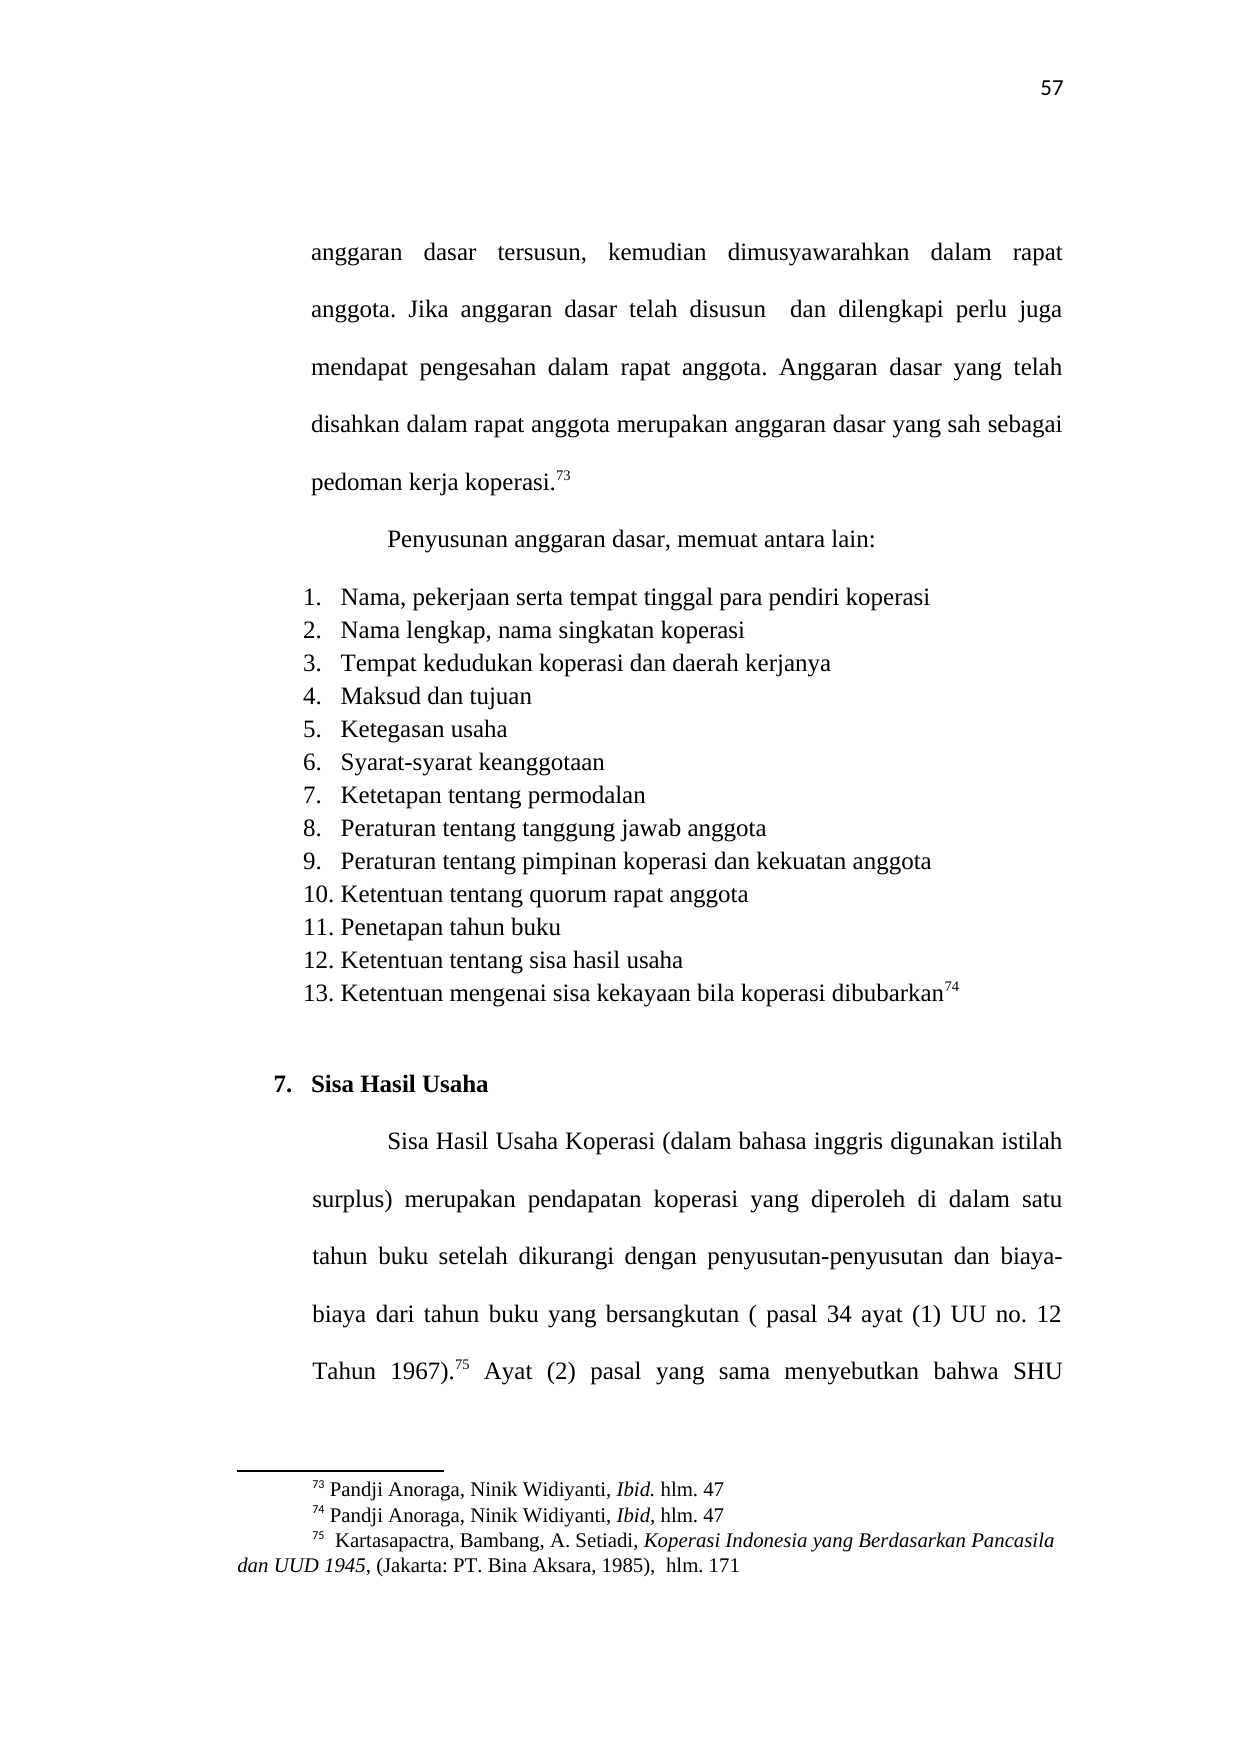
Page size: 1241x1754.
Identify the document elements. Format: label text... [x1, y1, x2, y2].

list Syarat-syarat keanggotaan [303, 747, 1063, 776]
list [311, 237, 1063, 496]
list Maksud dan tujuan [303, 681, 1063, 710]
list Ketegasan usaha [303, 714, 1063, 743]
list Peraturan tentang tanggung jawab anggota [303, 813, 1063, 842]
list Ketentuan tentang quorum rapat anggota [303, 879, 1063, 908]
list Ketentuan tentang sisa hasil usaha [303, 945, 1063, 974]
list Penetapan tahun buku [303, 912, 1063, 941]
list Peraturan tentang pimpinan koperasi dan kekuatan anggota [303, 846, 1063, 875]
list Tempat kedudukan koperasi dan daerah kerjanya [303, 648, 1063, 677]
list Ketetapan tentang permodalan [303, 780, 1063, 809]
list Ketentuan mengenai sisa kekayaan bila koperasi dibubarkan [303, 978, 1063, 1007]
list Nama lengkap, nama singkatan koperasi [303, 615, 1063, 644]
list Nama, pekerjaan serta tempat tinggal para pendiri koperasi [303, 582, 1063, 611]
list Penyusunan anggaran dasar, memuat antara lain: [311, 524, 1063, 553]
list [312, 1126, 1063, 1385]
list Sisa Hasil Usaha [273, 1069, 1063, 1097]
